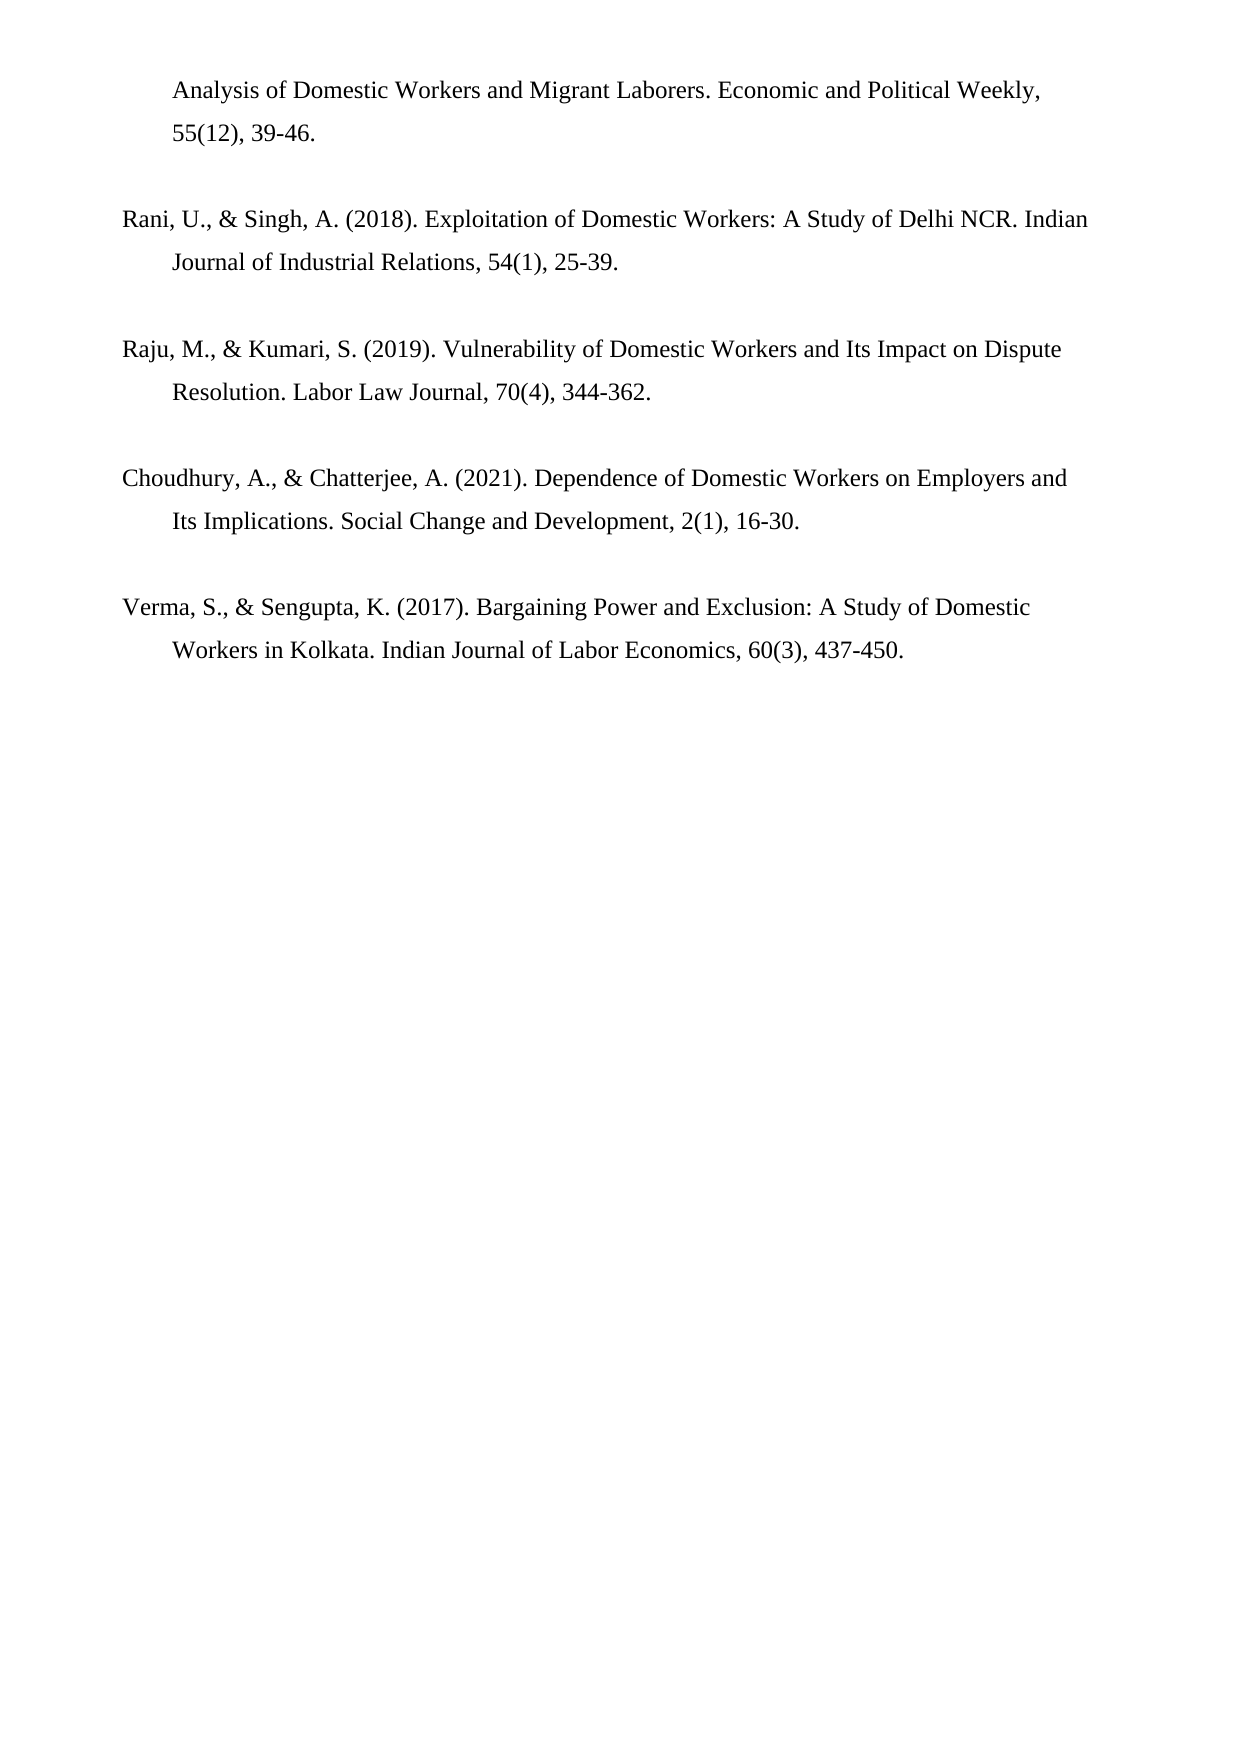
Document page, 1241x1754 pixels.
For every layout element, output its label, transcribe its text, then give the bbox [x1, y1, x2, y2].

text Raju, M., & Kumari, S. (2019). Vulnerability of Domestic Workers and Its Impact on Dispute Resolution. Labor Law Journal, 70(4), 344-362. [122, 334, 1090, 406]
text Verma, S., & Sengupta, K. (2017). Bargaining Power and Exclusion: A Study of Domestic Workers in Kolkata. Indian Journal of Labor Economics, 60(3), 437-450. [122, 592, 1090, 664]
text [122, 75, 1090, 147]
text Rani, U., & Singh, A. (2018). Exploitation of Domestic Workers: A Study of Delhi NCR. Indian Journal of Industrial Relations, 54(1), 25-39. [122, 204, 1090, 276]
text Choudhury, A., & Chatterjee, A. (2021). Dependence of Domestic Workers on Employers and Its Implications. Social Change and Development, 2(1), 16-30. [122, 463, 1090, 535]
